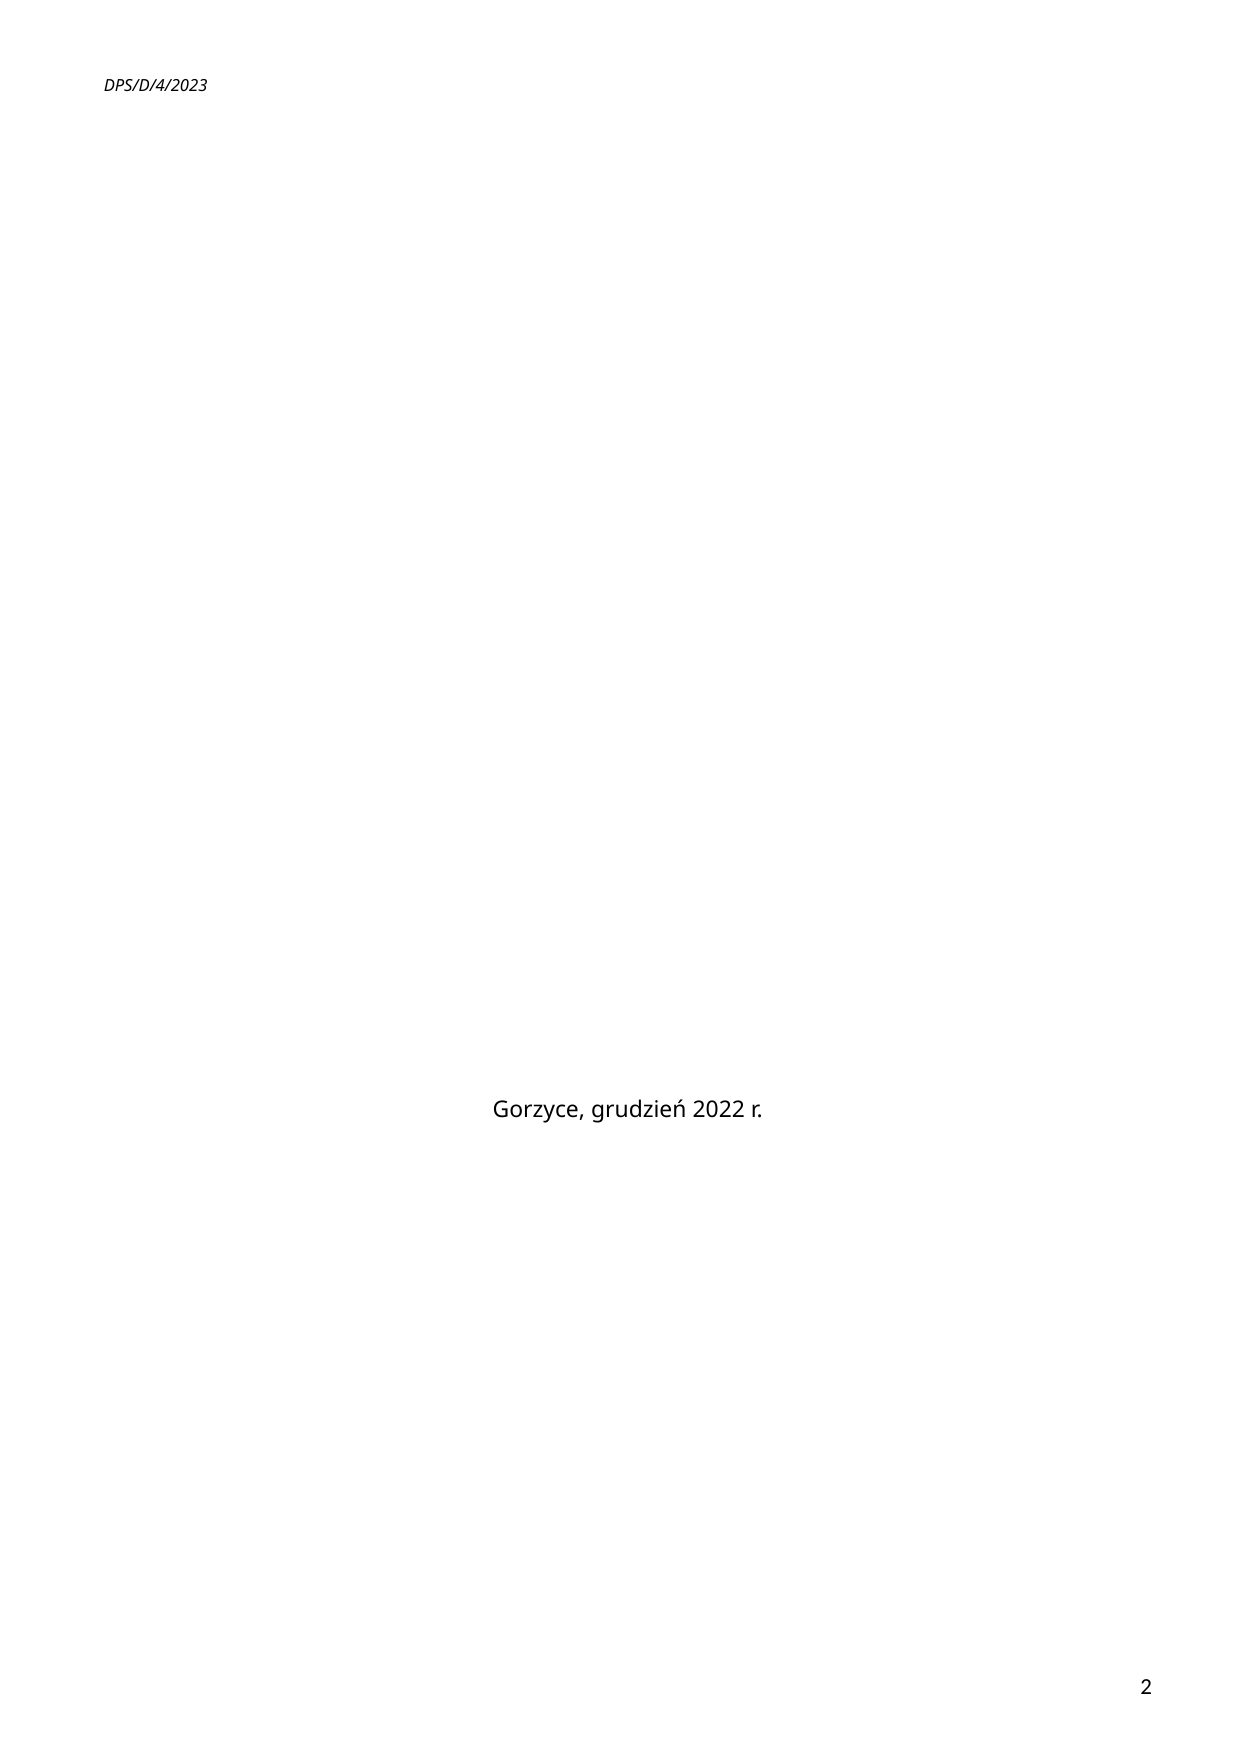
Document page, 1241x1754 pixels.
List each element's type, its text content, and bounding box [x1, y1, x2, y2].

text Gorzyce, grudzień 2022 r. [103, 1093, 1152, 1124]
